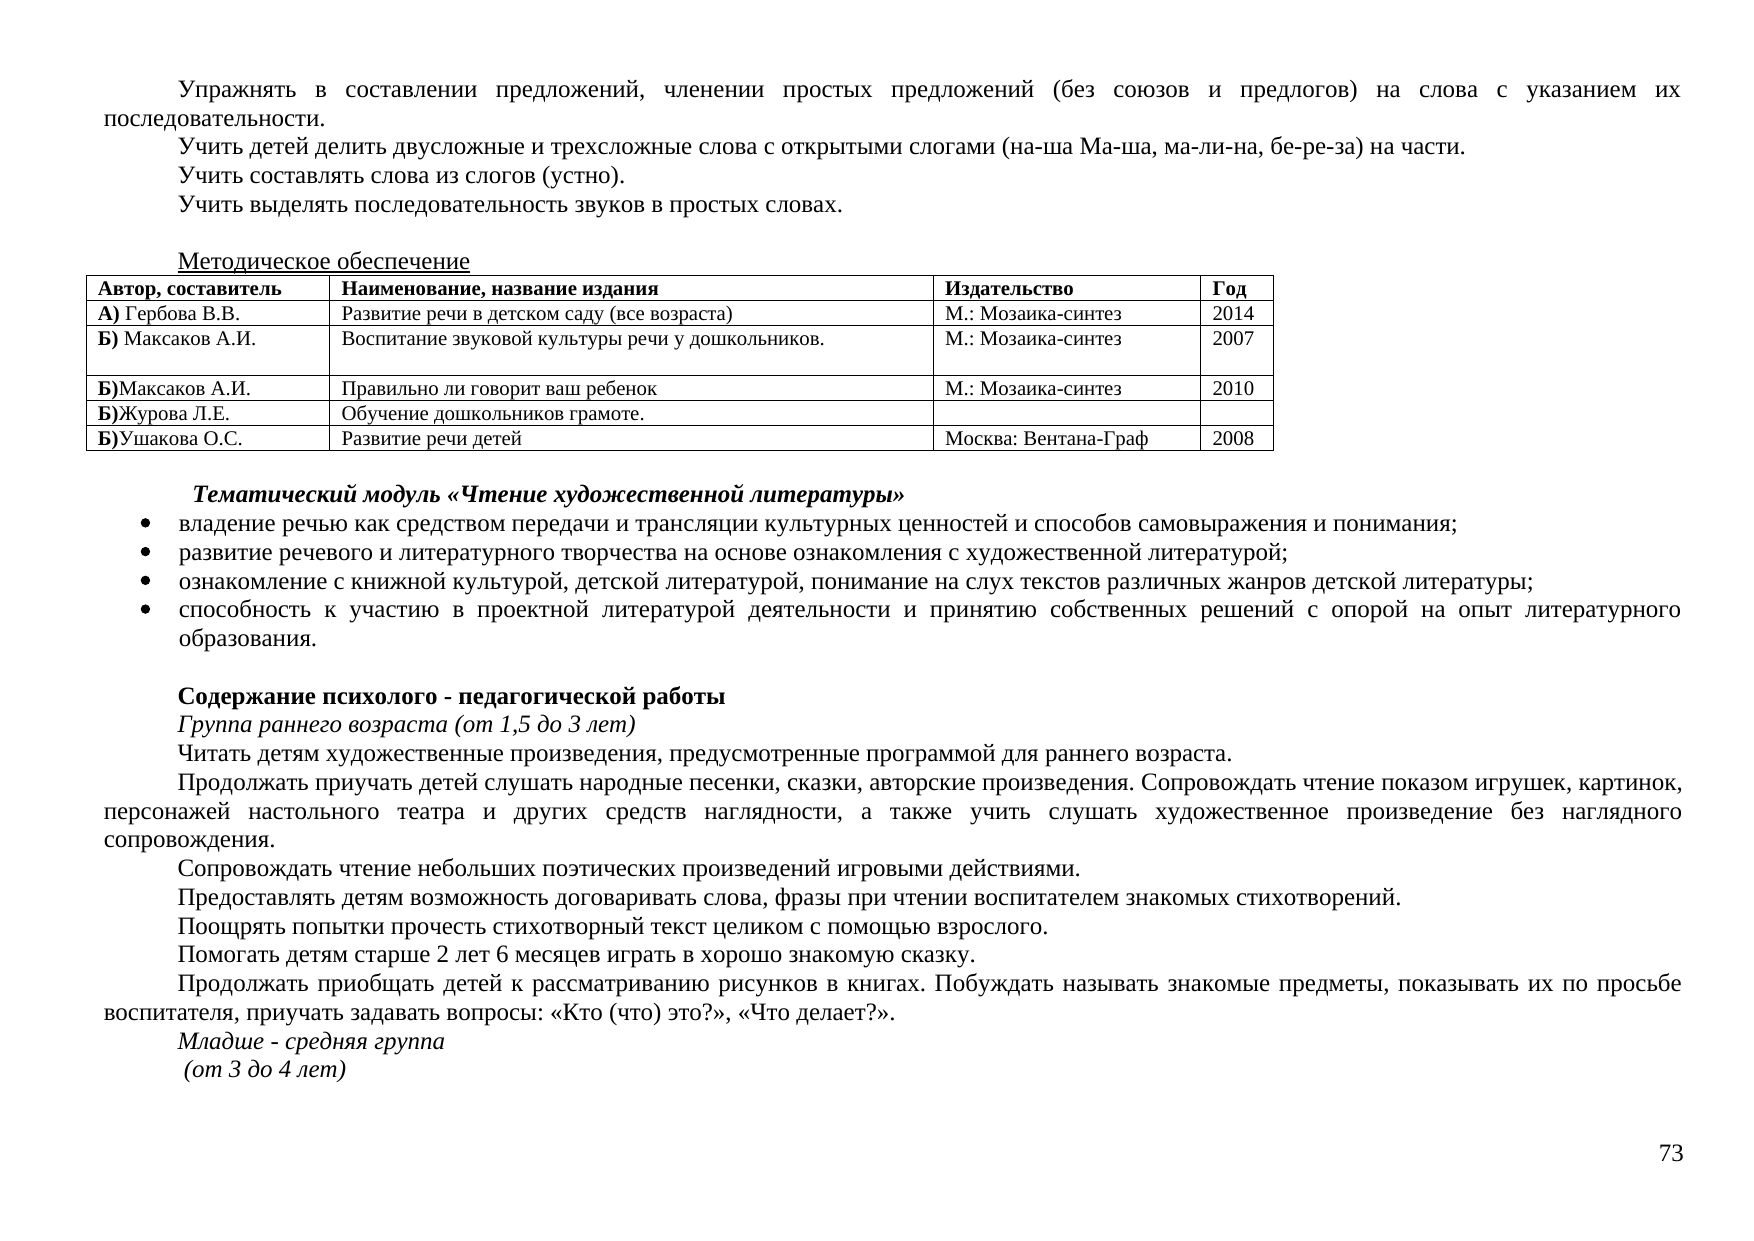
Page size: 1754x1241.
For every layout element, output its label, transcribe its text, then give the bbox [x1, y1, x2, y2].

text Продолжать приобщать детей к рассматриванию рисунков в книгах. Побуждать называть знакомые предметы, показывать их по просьбе воспитателя, приучать задавать вопросы: «Кто (что) это?», «Что делает?». [103, 968, 1683, 1026]
text Помогать детям старше 2 лет 6 месяцев играть в хорошо знакомую сказку. [103, 939, 1683, 968]
list способность к участию в проектной литературой деятельности и принятию собственных решений с опорой на опыт литературного образования. [141, 594, 1683, 652]
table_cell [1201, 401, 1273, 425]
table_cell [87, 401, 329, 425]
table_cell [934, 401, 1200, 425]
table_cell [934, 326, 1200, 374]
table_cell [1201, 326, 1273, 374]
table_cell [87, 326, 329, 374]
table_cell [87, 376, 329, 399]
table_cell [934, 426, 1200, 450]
text Учить выделять последовательность звуков в простых словах. [103, 189, 1683, 218]
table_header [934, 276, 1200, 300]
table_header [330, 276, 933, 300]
list ознакомление с книжной культурой, детской литературой, понимание на слух текстов различных жанров детской литературы; [141, 566, 1683, 594]
list развитие речевого и литературного творчества на основе ознакомления с художественной литературой; [141, 537, 1683, 566]
text Продолжать приучать детей слушать народные песенки, сказки, авторские произведения. Сопровождать чтение показом игрушек, картинок, персонажей настольного театра и других средств наглядности, а также учить слушать художественное произведение без наглядного сопровождения. [103, 767, 1683, 853]
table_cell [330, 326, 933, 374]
text Учить составлять слова из слогов (устно). [103, 160, 1683, 189]
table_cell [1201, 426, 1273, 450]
list владение речью как средством передачи и трансляции культурных ценностей и способов самовыражения и понимания; [141, 508, 1683, 537]
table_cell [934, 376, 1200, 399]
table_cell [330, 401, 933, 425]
text Младше - средняя группа [103, 1026, 1683, 1054]
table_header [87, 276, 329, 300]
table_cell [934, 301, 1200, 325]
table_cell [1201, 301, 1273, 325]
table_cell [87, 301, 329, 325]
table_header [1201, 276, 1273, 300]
text Поощрять попытки прочесть стихотворный текст целиком с помощью взрослого. [103, 911, 1683, 939]
text Содержание психолого - педагогической работы [103, 681, 1683, 709]
text Читать детям художественные произведения, предусмотренные программой для раннего возраста. [103, 738, 1683, 767]
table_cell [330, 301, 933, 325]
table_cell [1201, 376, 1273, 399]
text Тематический модуль «Чтение художественной литературы» [103, 479, 1683, 508]
text Учить детей делить двусложные и трехсложные слова с открытыми слогами (на-ша Ма-ша, ма-ли-на, бе-ре-за) на части. [103, 131, 1683, 160]
text Предоставлять детям возможность договаривать слова, фразы при чтении воспитателем знакомых стихотворений. [103, 882, 1683, 911]
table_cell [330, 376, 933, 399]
text Упражнять в составлении предложений, членении простых предложений (без союзов и предлогов) на слова с указанием их последовательности. [103, 74, 1683, 131]
text (от 3 до 4 лет) [103, 1054, 1683, 1083]
text Сопровождать чтение небольших поэтических произведений игровыми действиями. [103, 853, 1683, 882]
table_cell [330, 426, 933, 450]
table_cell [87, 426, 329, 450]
text Группа раннего возраста (от 1,5 до 3 лет) [103, 709, 1683, 738]
text Методическое обеспечение [103, 246, 1683, 275]
